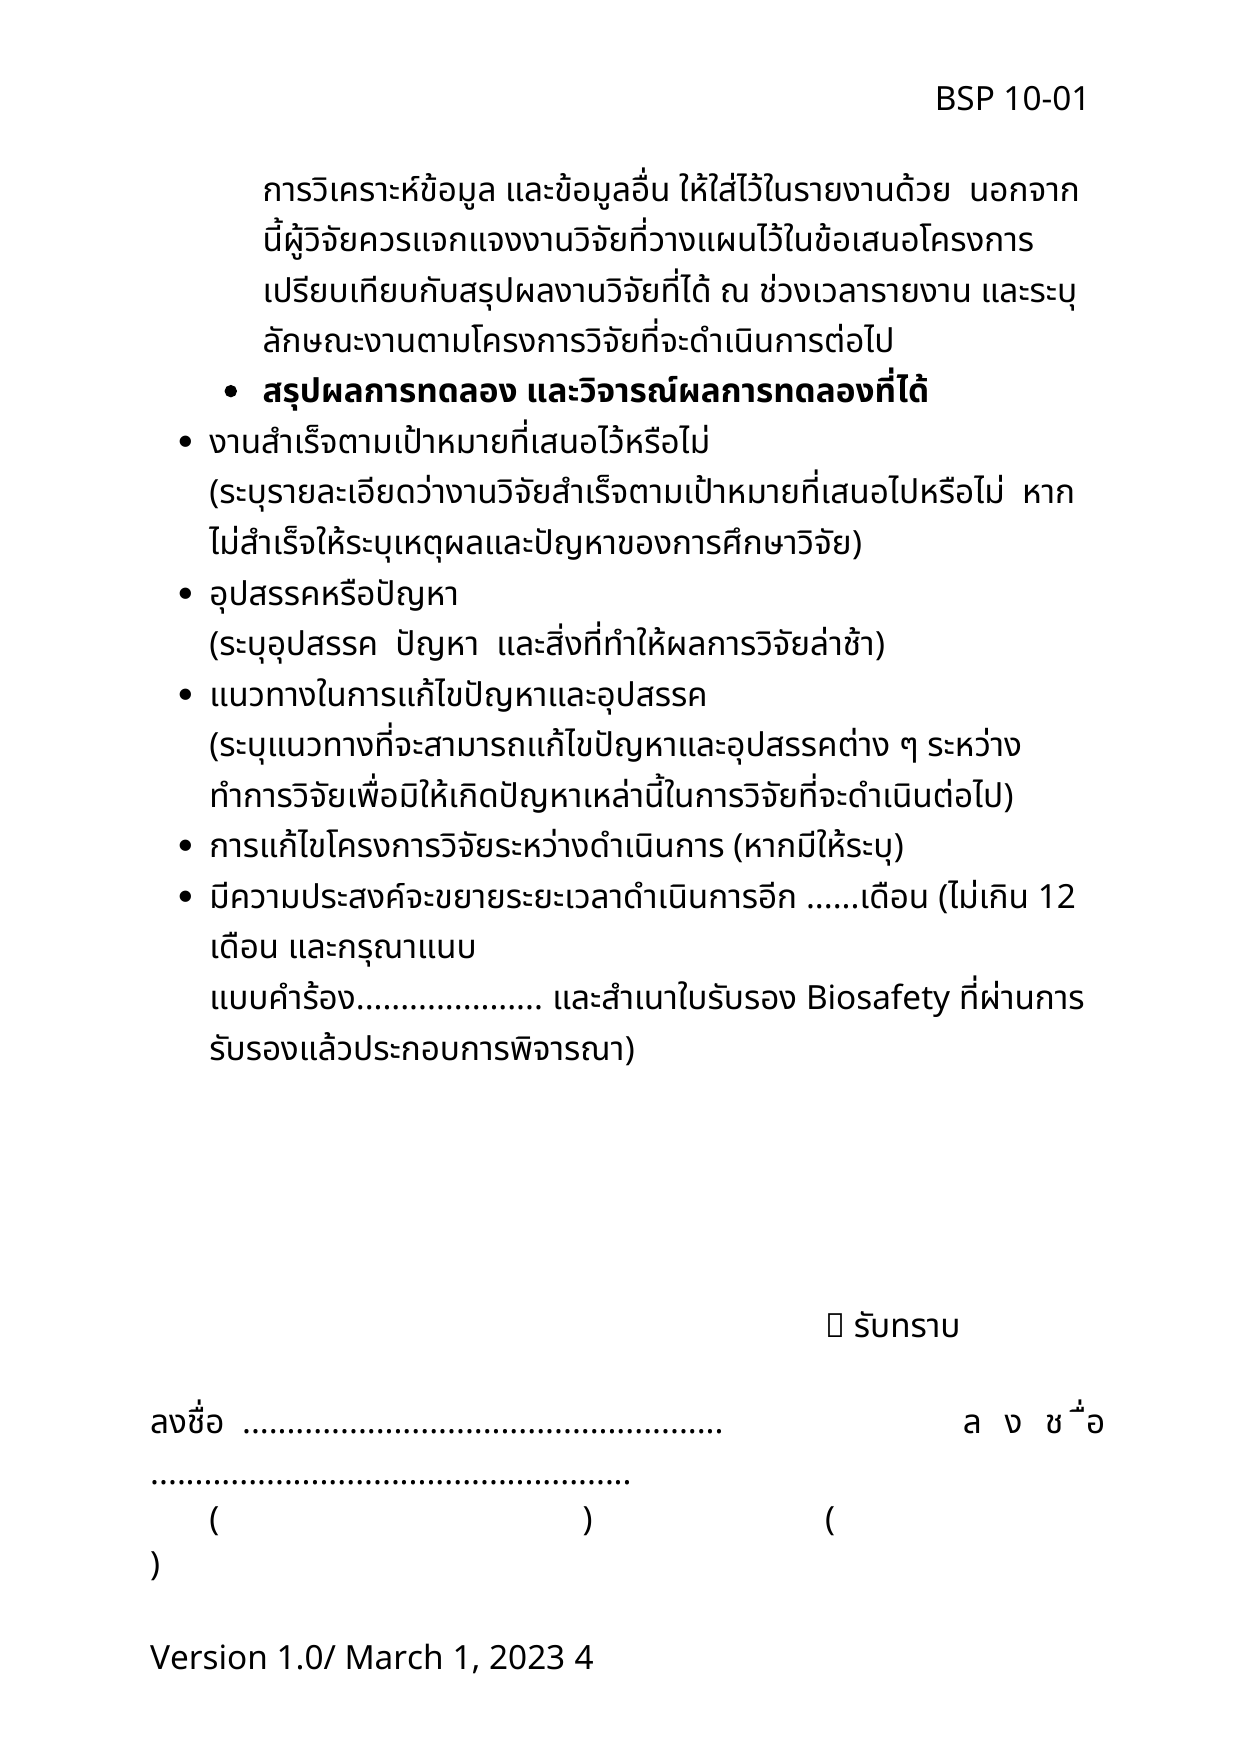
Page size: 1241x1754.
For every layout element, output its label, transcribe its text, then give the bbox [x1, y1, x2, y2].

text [150, 1398, 1105, 1494]
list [225, 166, 1090, 367]
list แนวทางในการแก้ไขปัญหาและอุปสรรค [179, 671, 1090, 721]
text (ระบุรายละเอียดว่างานวิจัยสำเร็จตามเป้าหมายที่เสนอไปหรือไม่ หากไม่สำเร็จให้ระบุเหตุผลและปัญหาของการศึกษาวิจัย) [209, 468, 1090, 569]
list การแก้ไขโครงการวิจัยระหว่างดำเนินการ (หากมีให้ระบุ) [179, 822, 1090, 873]
list งานสำเร็จตามเป้าหมายที่เสนอไว้หรือไม่ [179, 418, 1090, 468]
list สรุปผลการทดลอง และวิจารณ์ผลการทดลองที่ได้ [225, 367, 1090, 418]
list อุปสรรคหรือปัญหา [179, 569, 1090, 620]
text ( ) ( ) [150, 1494, 1105, 1585]
text  รับทราบ [750, 1302, 1105, 1353]
text (ระบุอุปสรรค ปัญหา และสิ่งที่ทำให้ผลการวิจัยล่าช้า) [209, 620, 1090, 671]
text (ระบุแนวทางที่จะสามารถแก้ไขปัญหาและอุปสรรคต่าง ๆ ระหว่างทำการวิจัยเพื่อมิให้เกิดปัญหาเหล่านี้ในการวิจัยที่จะดำเนินต่อไป) [209, 721, 1090, 822]
list มีความประสงค์จะขยายระยะเวลาดำเนินการอีก ......เดือน (ไม่เกิน 12 เดือน และกรุณาแนบ แบบคำร้อง..................... และสำเนาใบรับรอง Biosafety ที่ผ่านการรับรองแล้วประกอบการพิจารณา) [179, 873, 1090, 1075]
